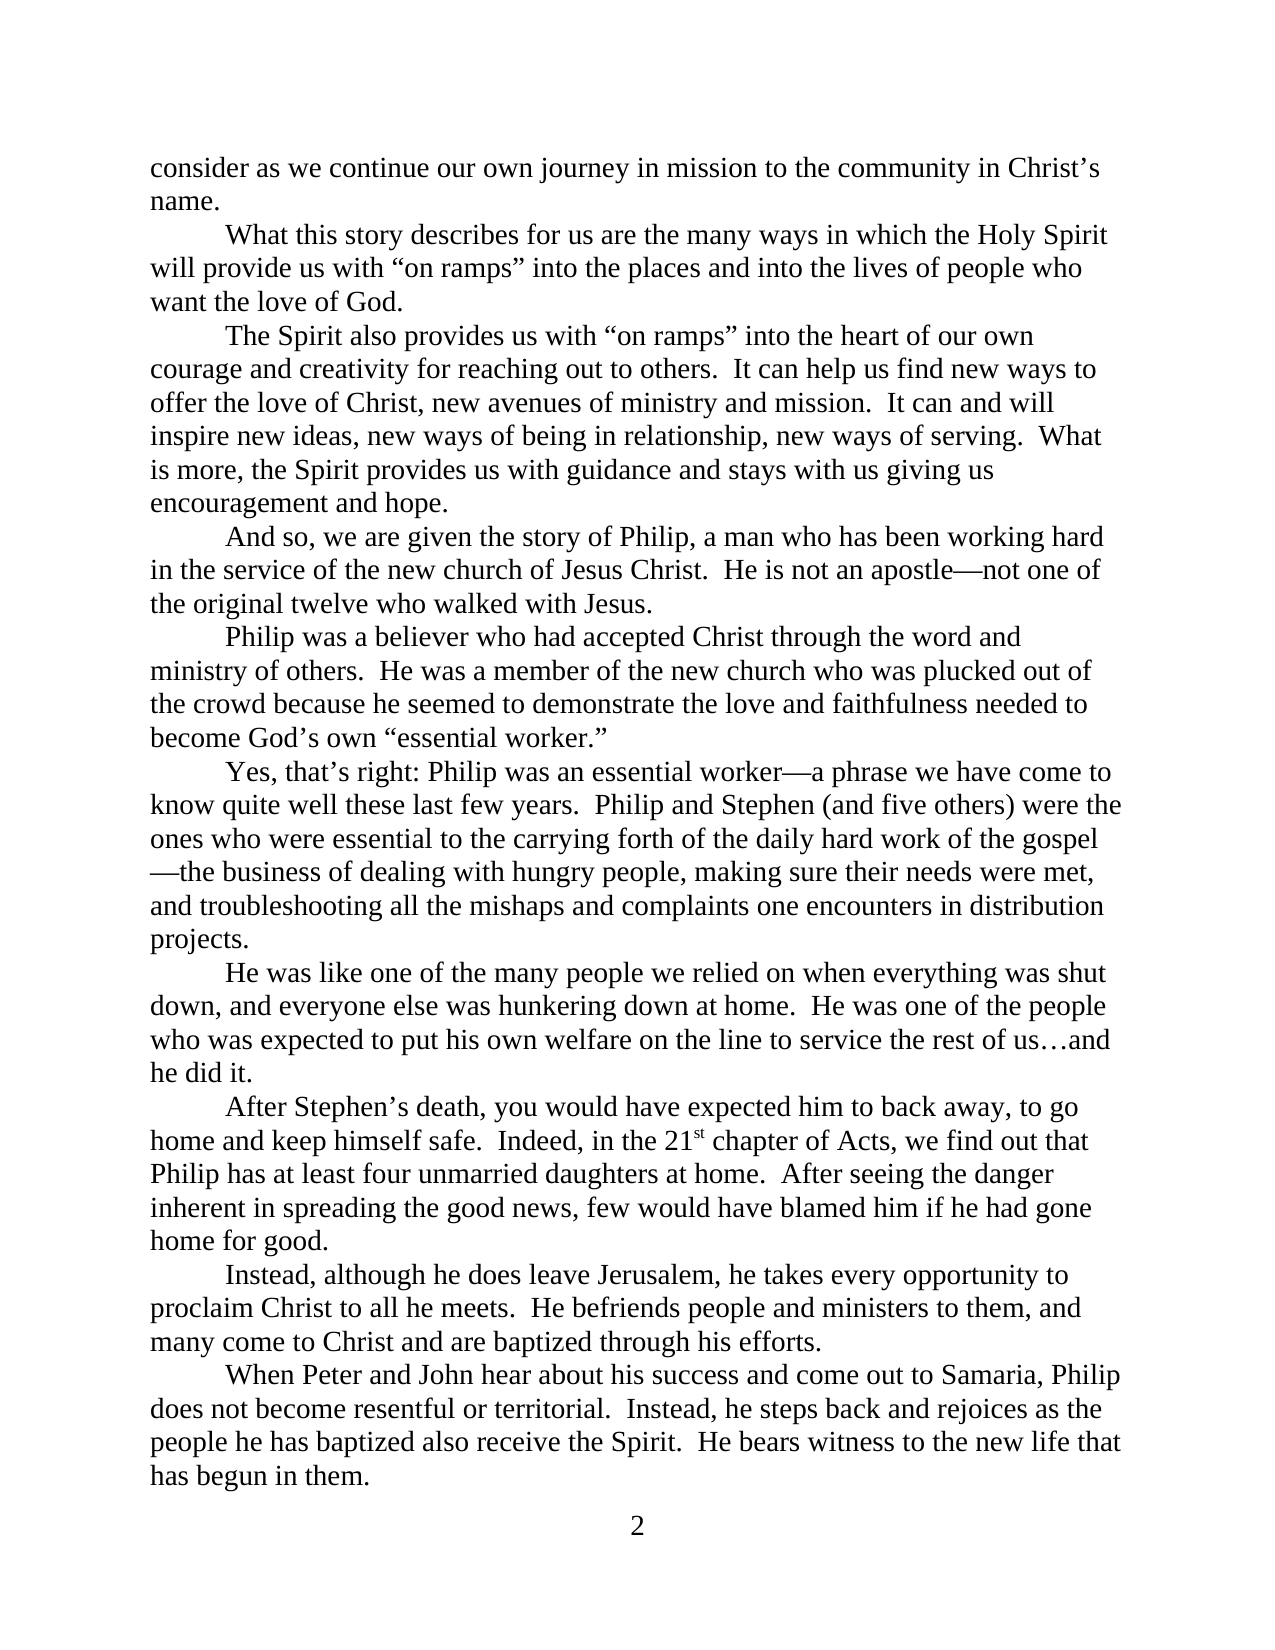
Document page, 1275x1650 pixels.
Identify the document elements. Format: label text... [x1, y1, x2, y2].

text Yes, that’s right: Philip was an essential worker—a phrase we have come to know quite well these last few years. Philip and Stephen (and five others) were the ones who were essential to the carrying forth of the daily hard work of the gospel—the business of dealing with hungry people, making sure their needs were met, and troubleshooting all the mishaps and complaints one encounters in distribution projects. [150, 754, 1125, 955]
text He was like one of the many people we relied on when everything was shut down, and everyone else was hunkering down at home. He was one of the people who was expected to put his own welfare on the line to service the rest of us…and he did it. [150, 955, 1125, 1089]
text What this story describes for us are the many ways in which the Holy Spirit will provide us with “on ramps” into the places and into the lives of people who want the love of God. [150, 217, 1125, 318]
text And so, we are given the story of Philip, a man who has been working hard in the service of the new church of Jesus Christ. He is not an apostle—not one of the original twelve who walked with Jesus. [150, 519, 1125, 619]
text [150, 150, 1125, 217]
text The Spirit also provides us with “on ramps” into the heart of our own courage and creativity for reaching out to others. It can help us find new ways to offer the love of Christ, new avenues of ministry and mission. It can and will inspire new ideas, new ways of being in relationship, new ways of serving. What is more, the Spirit provides us with guidance and stays with us giving us encouragement and hope. [150, 318, 1125, 519]
text When Peter and John hear about his success and come out to Samaria, Philip does not become resentful or territorial. Instead, he steps back and rejoices as the people he has baptized also receive the Spirit. He bears witness to the new life that has begun in them. [150, 1357, 1125, 1492]
text After Stephen’s death, you would have expected him to back away, to go home and keep himself safe. Indeed, in the 21st chapter of Acts, we find out that Philip has at least four unmarried daughters at home. After seeing the danger inherent in spreading the good news, few would have blamed him if he had gone home for good. [150, 1089, 1125, 1257]
text Philip was a believer who had accepted Christ through the word and ministry of others. He was a member of the new church who was plucked out of the crowd because he seemed to demonstrate the love and faithfulness needed to become God’s own “essential worker.” [150, 619, 1125, 754]
text Instead, although he does leave Jerusalem, he takes every opportunity to proclaim Christ to all he meets. He befriends people and ministers to them, and many come to Christ and are baptized through his efforts. [150, 1257, 1125, 1357]
